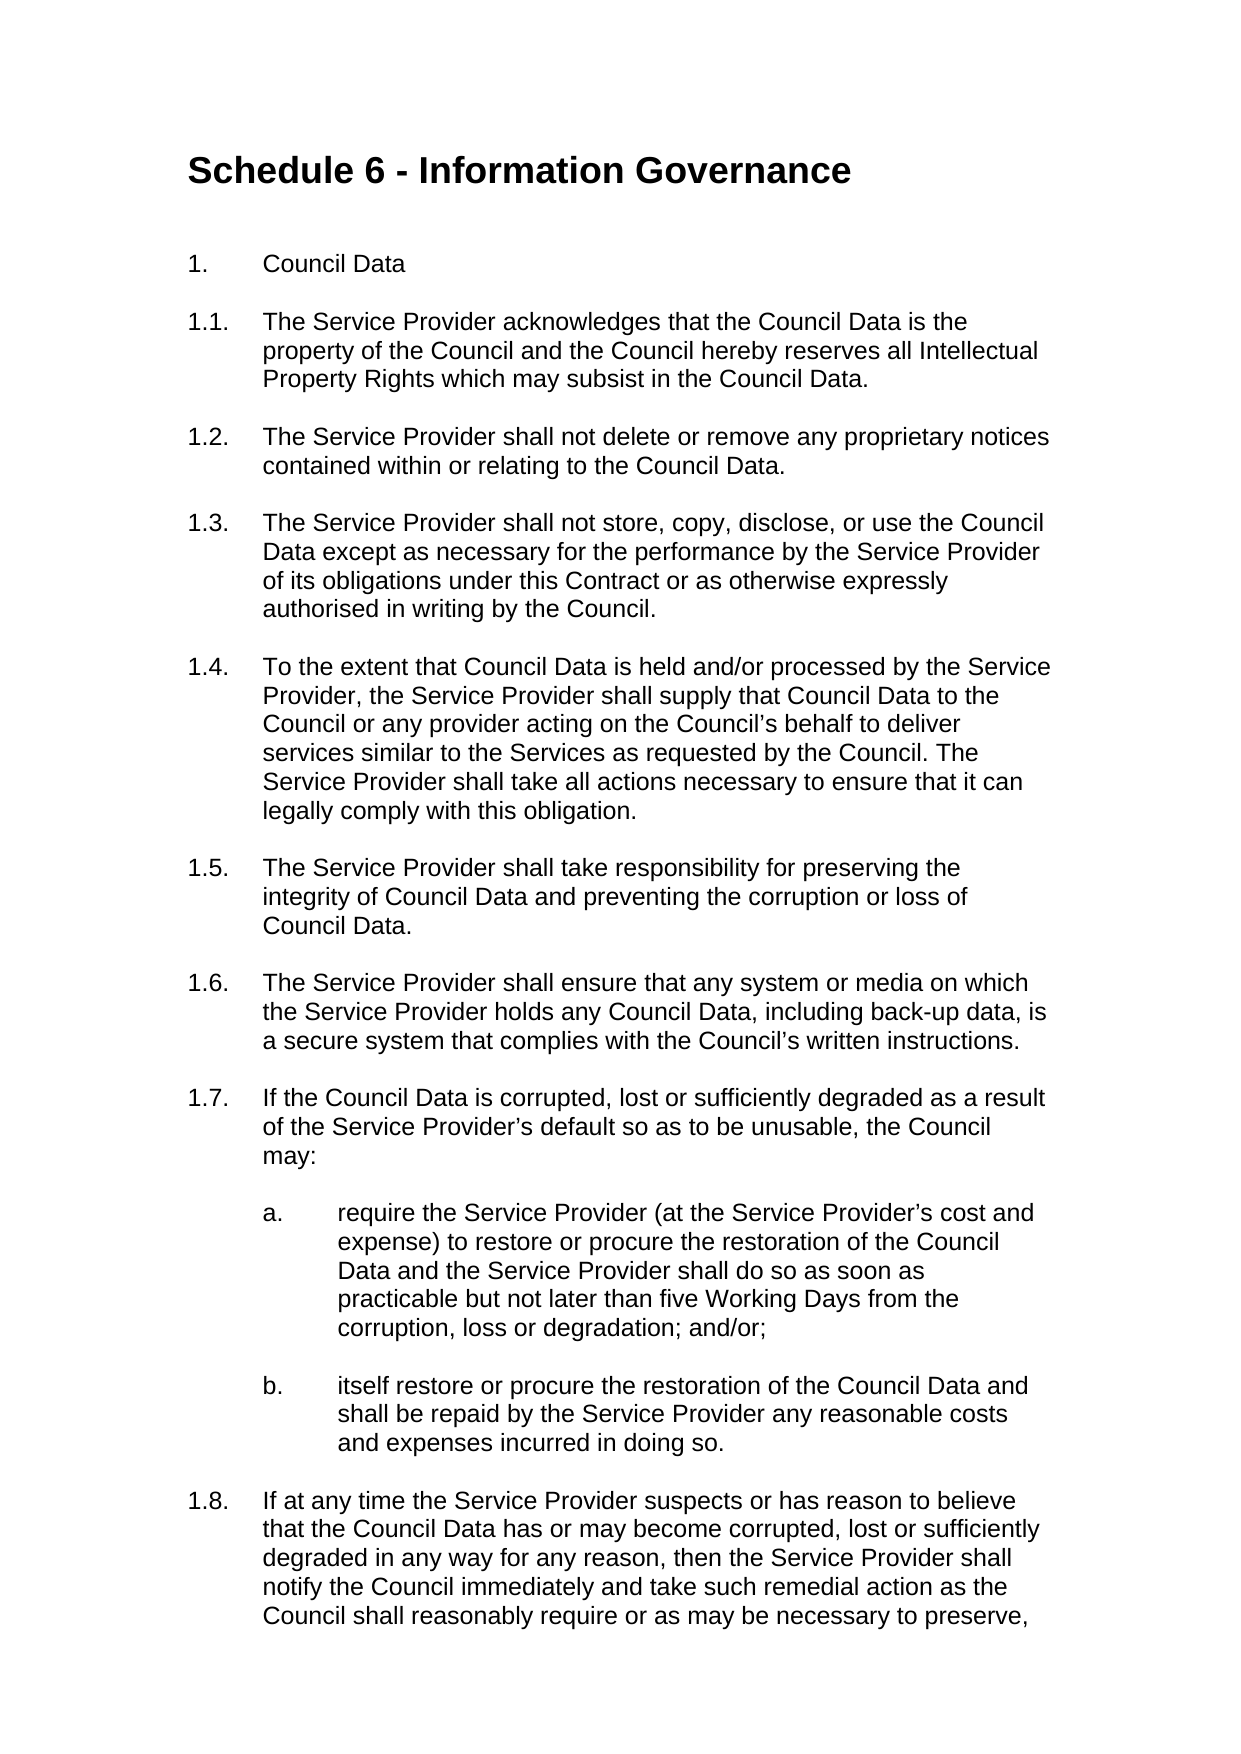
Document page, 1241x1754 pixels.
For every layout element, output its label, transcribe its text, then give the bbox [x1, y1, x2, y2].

list The Service Provider acknowledges that the Council Data is the property of the Council and the Council hereby reserves all Intellectual Property Rights which may subsist in the Council Data. [187, 307, 1053, 393]
list The Service Provider shall take responsibility for preserving the integrity of Council Data and preventing the corruption or loss of Council Data. [187, 853, 1053, 939]
list The Service Provider shall ensure that any system or media on which the Service Provider holds any Council Data, including back-up data, is a secure system that complies with the Council’s written instructions. [187, 968, 1053, 1054]
text Schedule 6 - Information Governance [187, 149, 1053, 192]
list itself restore or procure the restoration of the Council Data and shall be repaid by the Service Provider any reasonable costs and expenses incurred in doing so. [262, 1371, 1053, 1457]
list If the Council Data is corrupted, lost or sufficiently degraded as a result of the Service Provider’s default so as to be unusable, the Council may: [187, 1083, 1053, 1169]
list require the Service Provider (at the Service Provider’s cost and expense) to restore or procure the restoration of the Council Data and the Service Provider shall do so as soon as practicable but not later than five Working Days from the corruption, loss or degradation; and/or; [262, 1198, 1053, 1342]
list The Service Provider shall not store, copy, disclose, or use the Council Data except as necessary for the performance by the Service Provider of its obligations under this Contract or as otherwise expressly authorised in writing by the Council. [187, 508, 1053, 623]
list The Service Provider shall not delete or remove any proprietary notices contained within or relating to the Council Data. [187, 422, 1053, 479]
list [187, 1486, 1053, 1629]
list To the extent that Council Data is held and/or processed by the Service Provider, the Service Provider shall supply that Council Data to the Council or any provider acting on the Council’s behalf to deliver services similar to the Services as requested by the Council. The Service Provider shall take all actions necessary to ensure that it can legally comply with this obligation. [187, 652, 1053, 824]
list Council Data [187, 249, 1053, 278]
